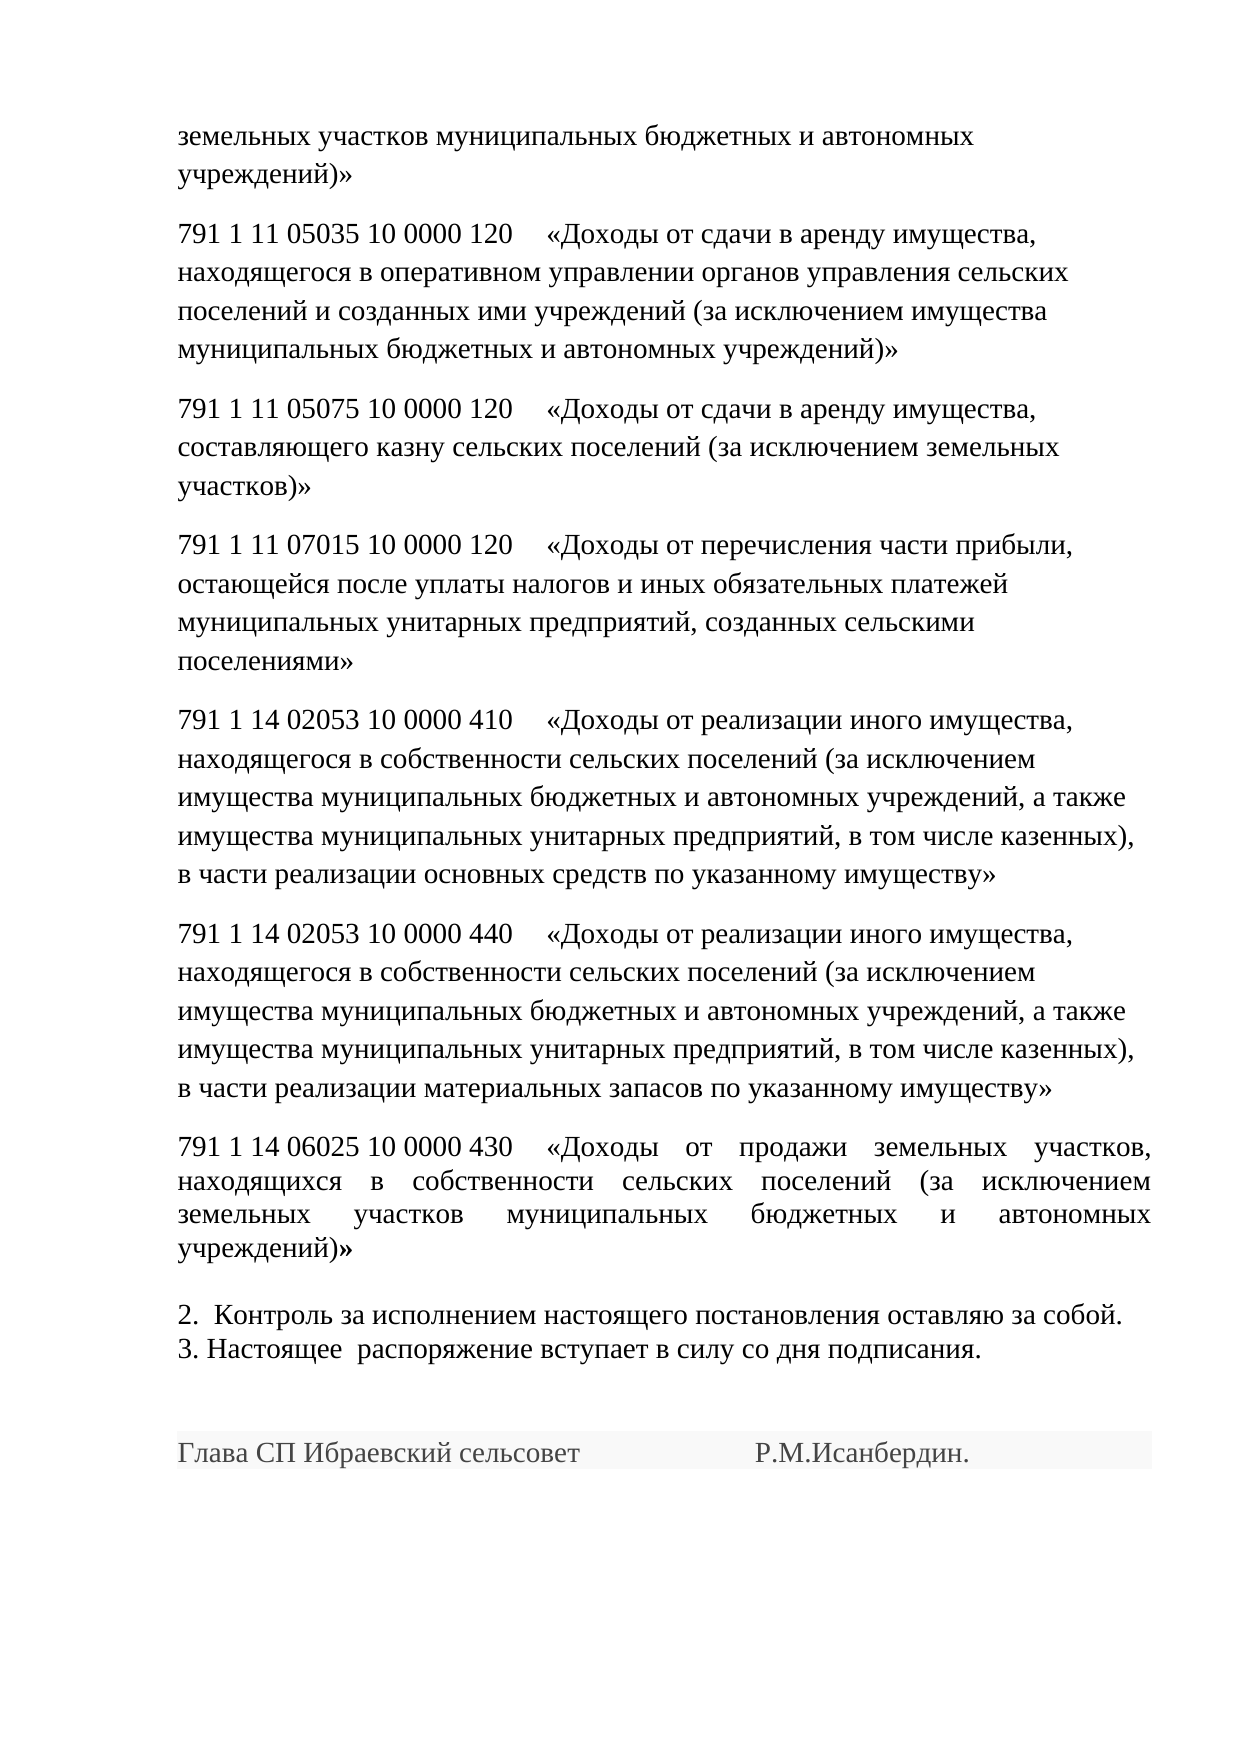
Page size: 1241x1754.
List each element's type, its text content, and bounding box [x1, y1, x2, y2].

text 791 1 14 06025 10 0000 430 «Доходы от продажи земельных участков, находящихся в собственности сельских поселений (за исключением земельных участков муниципальных бюджетных и автономных учреждений)» [177, 1129, 1152, 1264]
text 2. Контроль за исполнением настоящего постановления оставляю за собой. [177, 1297, 1152, 1331]
text 3. Настоящее распоряжение вступает в силу со дня подписания. [177, 1331, 1152, 1364]
text 791 1 14 02053 10 0000 410 «Доходы от реализации иного имущества, находящегося в собственности сельских поселений (за исключением имущества муниципальных бюджетных и автономных учреждений, а также имущества муниципальных унитарных предприятий, в том числе казенных), в части реализации основных средств по указанному имуществу» [177, 702, 1152, 890]
text 791 1 11 05035 10 0000 120 «Доходы от сдачи в аренду имущества, находящегося в оперативном управлении органов управления сельских поселений и созданных ими учреждений (за исключением имущества муниципальных бюджетных и автономных учреждений)» [177, 216, 1152, 365]
text 791 1 11 05075 10 0000 120 «Доходы от сдачи в аренду имущества, составляющего казну сельских поселений (за исключением земельных участков)» [177, 391, 1152, 502]
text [177, 118, 1152, 190]
text 791 1 11 07015 10 0000 120 «Доходы от перечисления части прибыли, остающейся после уплаты налогов и иных обязательных платежей муниципальных унитарных предприятий, созданных сельскими поселениями» [177, 527, 1152, 677]
text Глава СП Ибраевский сельсовет Р.М.Исанбердин. [177, 1431, 1152, 1469]
text 791 1 14 02053 10 0000 440 «Доходы от реализации иного имущества, находящегося в собственности сельских поселений (за исключением имущества муниципальных бюджетных и автономных учреждений, а также имущества муниципальных унитарных предприятий, в том числе казенных), в части реализации материальных запасов по указанному имуществу» [177, 916, 1152, 1104]
